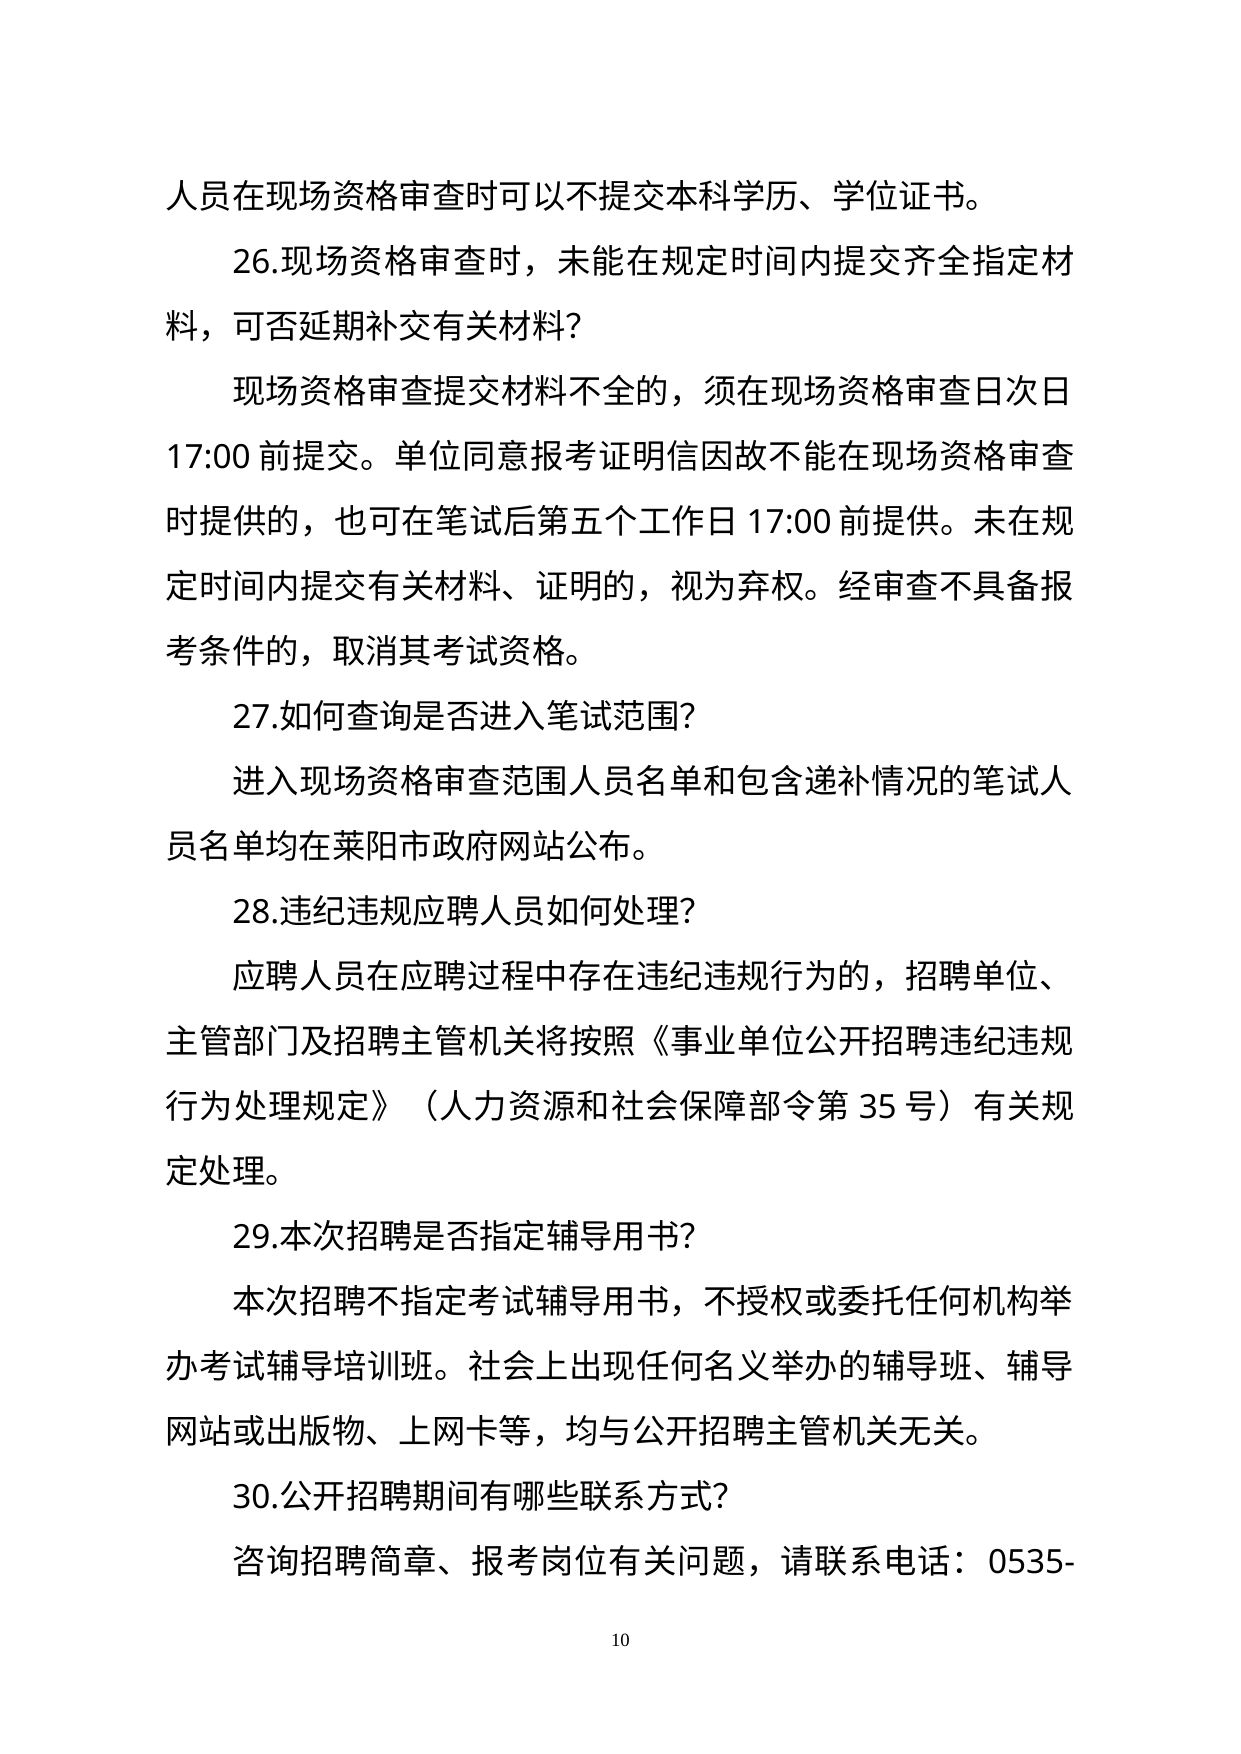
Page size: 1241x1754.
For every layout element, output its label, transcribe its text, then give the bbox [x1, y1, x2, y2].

text 30.公开招聘期间有哪些联系方式？ [165, 1462, 1075, 1527]
text 27.如何查询是否进入笔试范围？ [165, 682, 1075, 747]
text 28.违纪违规应聘人员如何处理？ [165, 877, 1075, 942]
text 本次招聘不指定考试辅导用书，不授权或委托任何机构举办考试辅导培训班。社会上出现任何名义举办的辅导班、辅导网站或出版物、上网卡等，均与公开招聘主管机关无关。 [165, 1267, 1075, 1462]
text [165, 162, 1075, 227]
text 29.本次招聘是否指定辅导用书？ [165, 1202, 1075, 1267]
text 现场资格审查提交材料不全的，须在现场资格审查日次日17:00前提交。单位同意报考证明信因故不能在现场资格审查时提供的，也可在笔试后第五个工作日17:00前提供。未在规定时间内提交有关材料、证明的，视为弃权。经审查不具备报考条件的，取消其考试资格。 [165, 357, 1075, 682]
text 进入现场资格审查范围人员名单和包含递补情况的笔试人员名单均在莱阳市政府网站公布。 [165, 747, 1075, 877]
text 应聘人员在应聘过程中存在违纪违规行为的，招聘单位、主管部门及招聘主管机关将按照《事业单位公开招聘违纪违规行为处理规定》（人力资源和社会保障部令第35号）有关规定处理。 [165, 942, 1075, 1202]
text 26.现场资格审查时，未能在规定时间内提交齐全指定材料，可否延期补交有关材料？ [165, 227, 1075, 357]
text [165, 1527, 1075, 1592]
